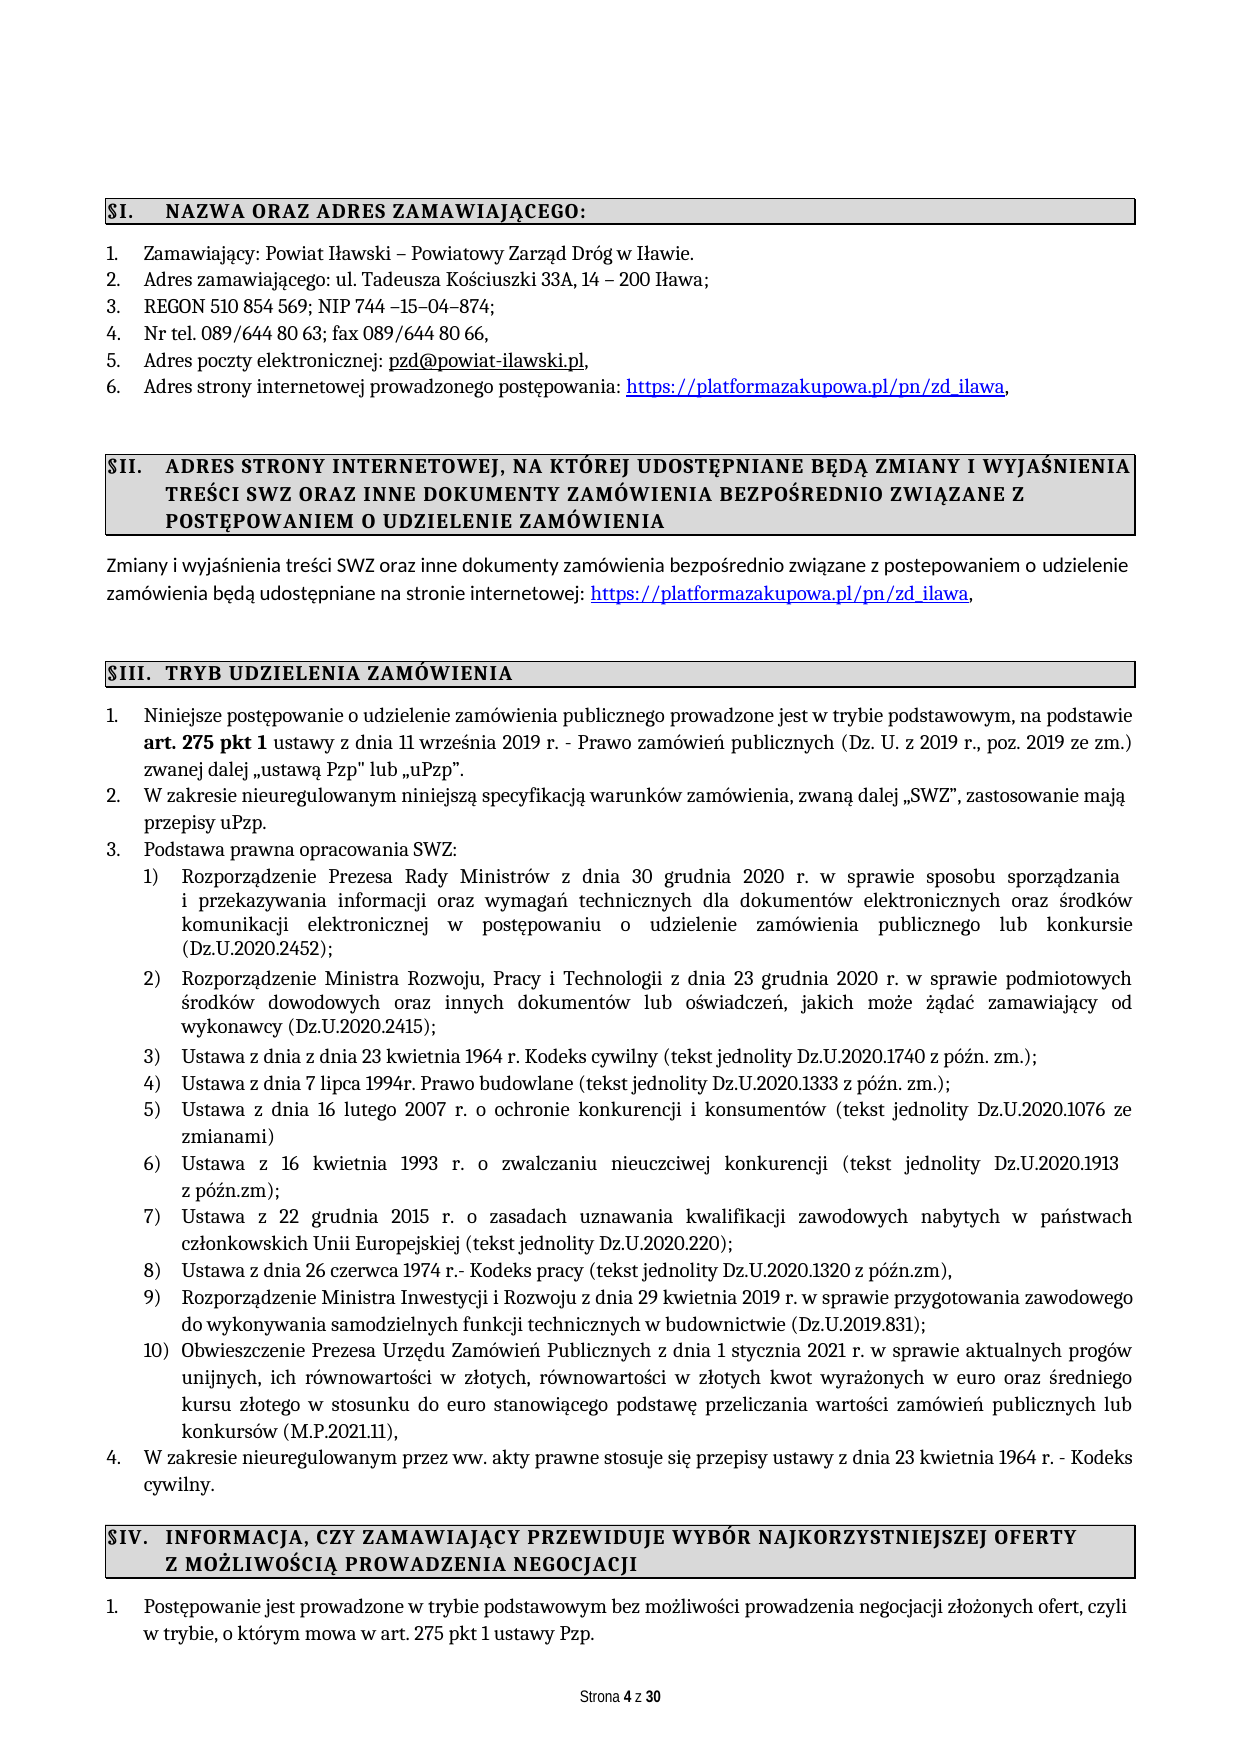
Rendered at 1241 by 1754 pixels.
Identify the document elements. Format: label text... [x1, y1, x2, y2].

list W zakresie nieuregulowanym przez ww. akty prawne stosuje się przepisy ustawy z dnia 23 kwietnia 1964 r. - Kodeks cywilny. [106, 1446, 1134, 1497]
list Nr tel. 089/644 80 63; fax 089/644 80 66, [106, 322, 1134, 346]
subtitle Nazwa oraz adres Zamawiającego: [106, 199, 1134, 223]
list Ustawa z 16 kwietnia 1993 r. o zwalczaniu nieuczciwej konkurencji (tekst jednolity Dz.U.2020.1913 z późn.zm); [143, 1152, 1134, 1202]
list Zmiany i wyjaśnienia treści SWZ oraz inne dokumenty zamówienia bezpośrednio związane z postepowaniem o udzielenie zamówienia będą udostępniane na stronie internetowej: https://platformazakupowa.pl/pn/zd_ilawa, [106, 552, 1134, 606]
list Adres poczty elektronicznej: pzd@powiat-ilawski.pl, [106, 348, 1134, 372]
list Ustawa z 22 grudnia 2015 r. o zasadach uznawania kwalifikacji zawodowych nabytych w państwach członkowskich Unii Europejskiej (tekst jednolity Dz.U.2020.220); [143, 1205, 1134, 1256]
list Rozporządzenie Ministra Rozwoju, Pracy i Technologii z dnia 23 grudnia 2020 r. w sprawie podmiotowych środków dowodowych oraz innych dokumentów lub oświadczeń, jakich może żądać zamawiający od wykonawcy (Dz.U.2020.2415); [143, 966, 1134, 1038]
list Obwieszczenie Prezesa Urzędu Zamówień Publicznych z dnia 1 stycznia 2021 r. w sprawie aktualnych progów unijnych, ich równowartości w złotych, równowartości w złotych kwot wyrażonych w euro oraz średniego kursu złotego w stosunku do euro stanowiącego podstawę przeliczania wartości zamówień publicznych lub konkursów (M.P.2021.11), [143, 1339, 1134, 1443]
list W zakresie nieuregulowanym niniejszą specyfikacją warunków zamówienia, zwaną dalej „SWZ”, zastosowanie mają przepisy uPzp. [106, 784, 1134, 835]
list Ustawa z dnia 26 czerwca 1974 r.- Kodeks pracy (tekst jednolity Dz.U.2020.1320 z późn.zm), [143, 1259, 1134, 1283]
subtitle Informacja, czy zamawiający przewiduje wybór najkorzystniejszej oferty z możliwością prowadzenia negocjacji [106, 1526, 1134, 1577]
list Postępowanie jest prowadzone w trybie podstawowym bez możliwości prowadzenia negocjacji złożonych ofert, czyli w trybie, o którym mowa w art. 275 pkt 1 ustawy Pzp. [106, 1595, 1134, 1646]
subtitle Adres strony internetowej, na której udostępniane będą zmiany i wyjaśnienia treści SWZ oraz inne dokumenty zamówienia bezpośrednio związane z postępowaniem o udzielenie zamówienia [106, 455, 1134, 534]
list Ustawa z dnia z dnia 23 kwietnia 1964 r. Kodeks cywilny (tekst jednolity Dz.U.2020.1740 z późn. zm.); [143, 1044, 1134, 1068]
list Podstawa prawna opracowania SWZ: [106, 837, 1134, 861]
list Rozporządzenie Prezesa Rady Ministrów z dnia 30 grudnia 2020 r. w sprawie sposobu sporządzania i przekazywania informacji oraz wymagań technicznych dla dokumentów elektronicznych oraz środków komunikacji elektronicznej w postępowaniu o udzielenie zamówienia publicznego lub konkursie (Dz.U.2020.2452); [143, 864, 1134, 960]
list Ustawa z dnia 7 lipca 1994r. Prawo budowlane (tekst jednolity Dz.U.2020.1333 z późn. zm.); [143, 1071, 1134, 1095]
list Zamawiający: Powiat Iławski – Powiatowy Zarząd Dróg w Iławie. [106, 241, 1134, 265]
list Rozporządzenie Ministra Inwestycji i Rozwoju z dnia 29 kwietnia 2019 r. w sprawie przygotowania zawodowego do wykonywania samodzielnych funkcji technicznych w budownictwie (Dz.U.2019.831); [143, 1285, 1134, 1336]
list Adres strony internetowej prowadzonego postępowania: https://platformazakupowa.pl/pn/zd_ilawa, [106, 375, 1134, 399]
subtitle Tryb udzielenia zamówienia [106, 662, 1134, 686]
list Ustawa z dnia 16 lutego 2007 r. o ochronie konkurencji i konsumentów (tekst jednolity Dz.U.2020.1076 ze zmianami) [143, 1098, 1134, 1149]
list Niniejsze postępowanie o udzielenie zamówienia publicznego prowadzone jest w trybie podstawowym, na podstawie art. 275 pkt 1 ustawy z dnia 11 września 2019 r. - Prawo zamówień publicznych (Dz. U. z 2019 r., poz. 2019 ze zm.) zwanej dalej „ustawą Pzp" lub „uPzp”. [106, 704, 1134, 781]
list REGON 510 854 569; NIP 744 –15–04–874; [106, 295, 1134, 319]
list Adres zamawiającego: ul. Tadeusza Kościuszki 33A, 14 – 200 Iława; [106, 268, 1134, 292]
